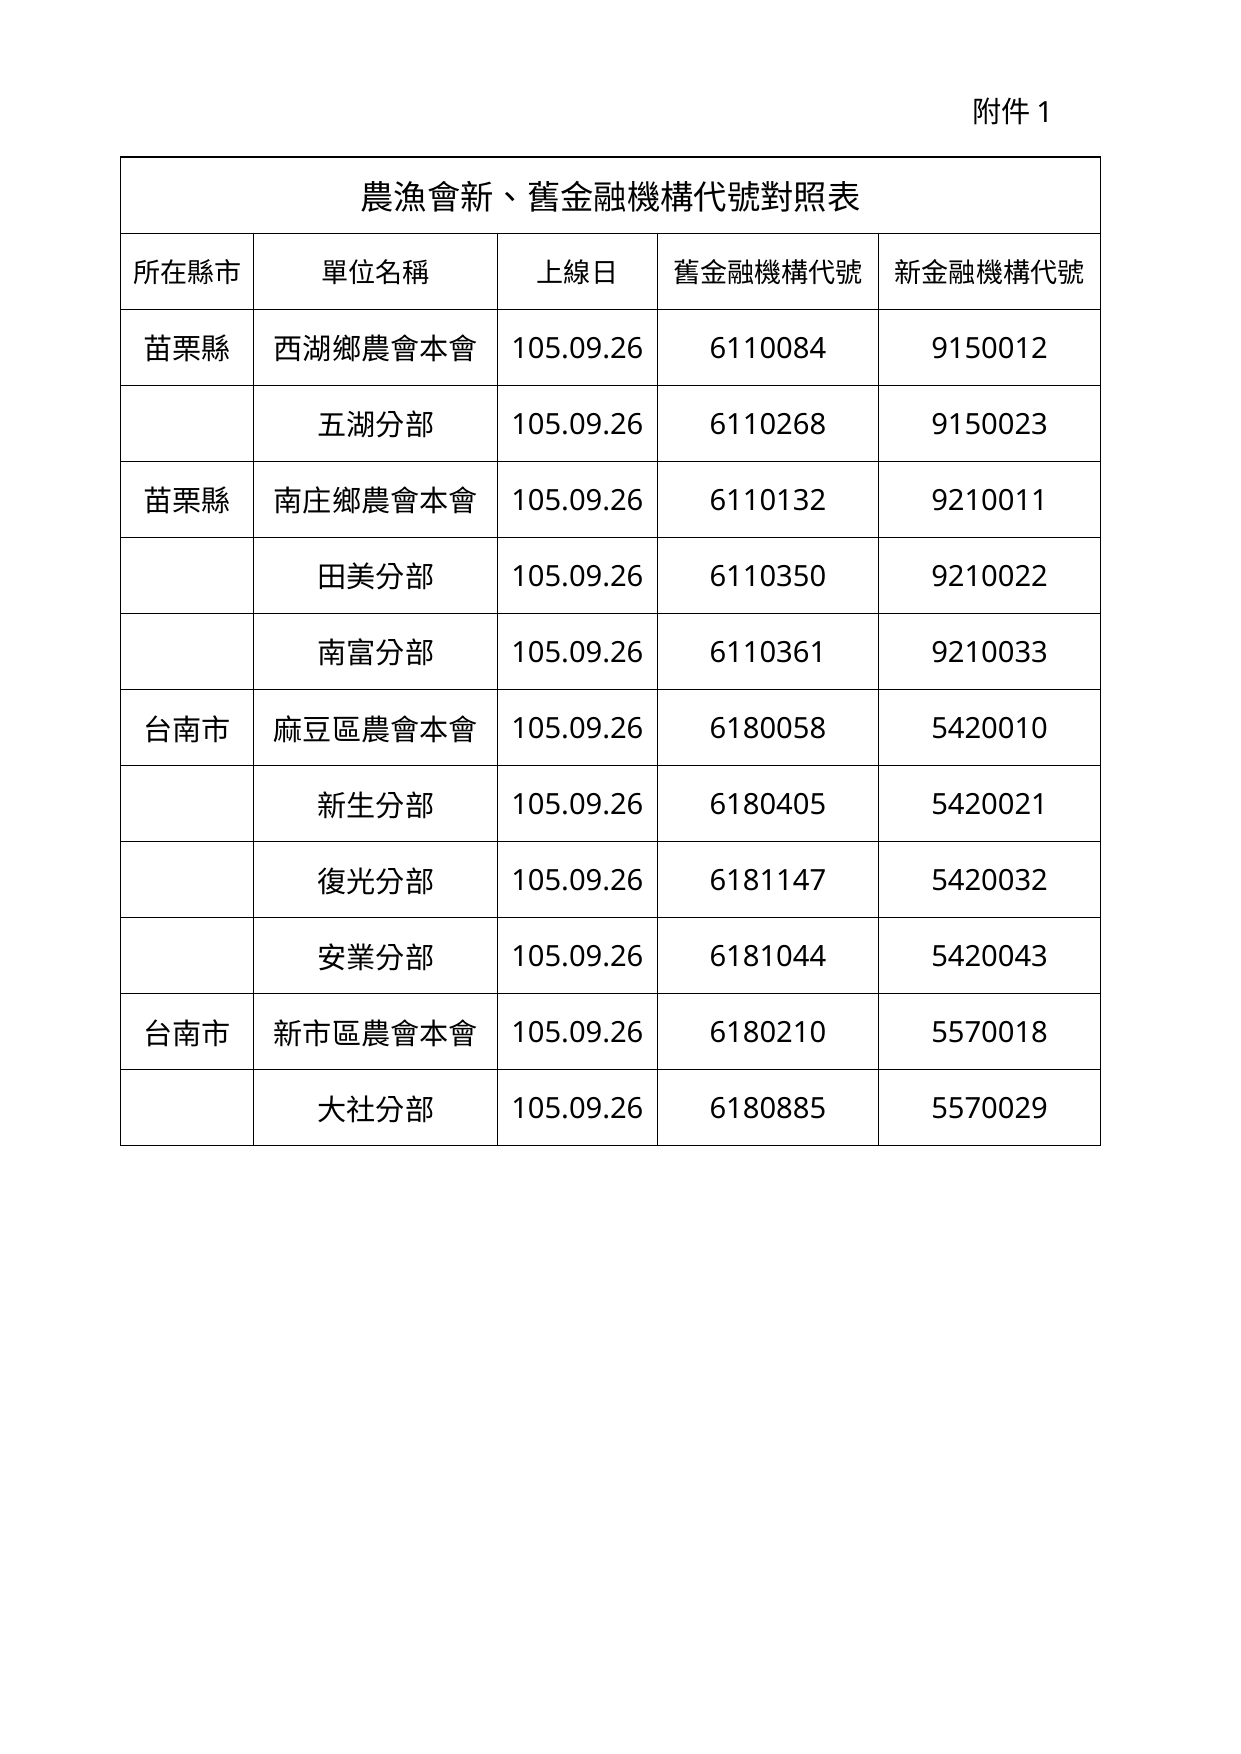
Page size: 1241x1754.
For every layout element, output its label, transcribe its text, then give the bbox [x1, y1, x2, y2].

table_cell 105.09.26 [498, 538, 657, 613]
table_cell [121, 842, 253, 917]
table_cell 所在縣市 [121, 234, 253, 308]
table_cell 大社分部 [254, 1070, 497, 1145]
table_cell 單位名稱 [254, 234, 497, 308]
table_cell [121, 918, 253, 993]
table_cell [121, 386, 253, 461]
table_cell 5420010 [879, 690, 1100, 765]
table_cell 105.09.26 [498, 386, 657, 461]
table_cell 5570029 [879, 1070, 1100, 1145]
table_cell [121, 1070, 253, 1145]
table_cell 五湖分部 [254, 386, 497, 461]
table_cell 安業分部 [254, 918, 497, 993]
table_cell 5420021 [879, 766, 1100, 841]
table_cell 5420032 [879, 842, 1100, 917]
table_cell 9150023 [879, 386, 1100, 461]
table_cell 6180210 [658, 994, 878, 1069]
table_cell 上線日 [498, 234, 657, 308]
table_cell 6110132 [658, 462, 878, 537]
table_cell 苗栗縣 [121, 462, 253, 537]
table_cell 6180058 [658, 690, 878, 765]
table_cell [121, 538, 253, 613]
table_cell 9150012 [879, 310, 1100, 384]
table_cell 9210033 [879, 614, 1100, 689]
table_cell 6110350 [658, 538, 878, 613]
table_cell 南庄鄉農會本會 [254, 462, 497, 537]
table_cell 6181044 [658, 918, 878, 993]
table_cell 9210022 [879, 538, 1100, 613]
table_cell 田美分部 [254, 538, 497, 613]
table_cell 復光分部 [254, 842, 497, 917]
table_cell 5420043 [879, 918, 1100, 993]
table_cell 新市區農會本會 [254, 994, 497, 1069]
table_cell [121, 766, 253, 841]
table_cell 台南市 [121, 994, 253, 1069]
table_cell 5570018 [879, 994, 1100, 1069]
table_cell 6180405 [658, 766, 878, 841]
table_cell 新金融機構代號 [879, 234, 1100, 308]
table_cell 105.09.26 [498, 842, 657, 917]
table_cell 105.09.26 [498, 918, 657, 993]
table_cell 6110268 [658, 386, 878, 461]
table_cell 105.09.26 [498, 690, 657, 765]
table_cell 105.09.26 [498, 310, 657, 384]
table_cell 105.09.26 [498, 994, 657, 1069]
table_cell 105.09.26 [498, 462, 657, 537]
table_cell 105.09.26 [498, 766, 657, 841]
table_cell 9210011 [879, 462, 1100, 537]
table_cell 6110361 [658, 614, 878, 689]
table_cell 西湖鄉農會本會 [254, 310, 497, 384]
table_header 農漁會新、舊金融機構代號對照表 [121, 158, 1100, 232]
table_cell 麻豆區農會本會 [254, 690, 497, 765]
table_cell 105.09.26 [498, 614, 657, 689]
table_cell 105.09.26 [498, 1070, 657, 1145]
table_cell 6110084 [658, 310, 878, 384]
table_cell [121, 614, 253, 689]
table_cell 苗栗縣 [121, 310, 253, 384]
table_cell 舊金融機構代號 [658, 234, 878, 308]
table_cell 6180885 [658, 1070, 878, 1145]
table_cell 6181147 [658, 842, 878, 917]
table_cell 台南市 [121, 690, 253, 765]
table_cell 新生分部 [254, 766, 497, 841]
table_cell 南富分部 [254, 614, 497, 689]
